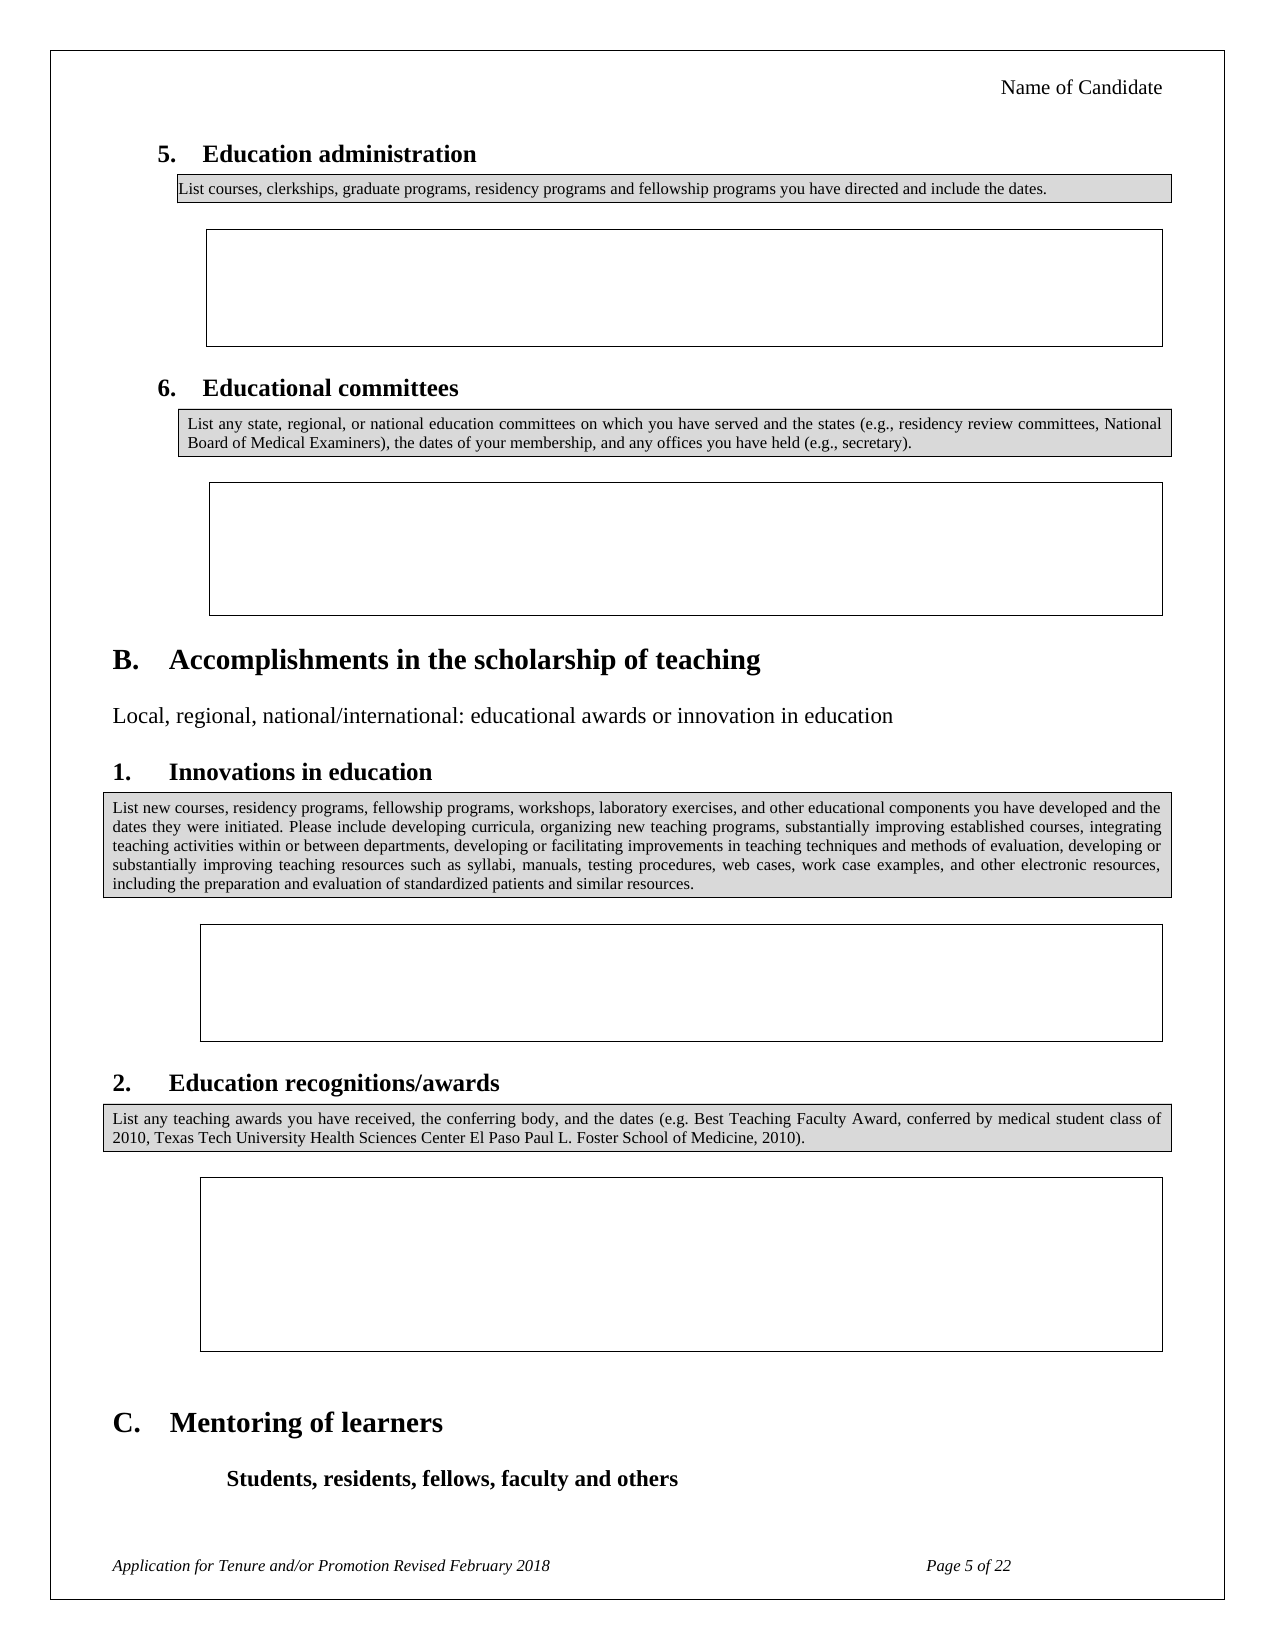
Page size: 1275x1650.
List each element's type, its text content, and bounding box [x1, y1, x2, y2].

text List any state, regional, or national education committees on which you have served and the states (e.g., residency review committees, National Board of Medical Examiners), the dates of your membership, and any offices you have held (e.g., secretary). [179, 410, 1171, 456]
text List any teaching awards you have received, the conferring body, and the dates (e.g. Best Teaching Faculty Award, conferred by medical student class of 2010, Texas Tech University Health Sciences Center El Paso Paul L. Foster School of Medicine, 2010). [104, 1105, 1171, 1151]
subtitle 1. Innovations in education [112, 757, 1162, 786]
text C. Mentoring of learners [112, 1405, 1162, 1438]
table_header [201, 1178, 1162, 1351]
text Students, residents, fellows, faculty and others [181, 1465, 1162, 1491]
subtitle 6. Educational committees [157, 373, 1162, 402]
subtitle 5. Education administration [157, 139, 1162, 168]
text Local, regional, national/international: educational awards or innovation in education [112, 702, 1162, 728]
table_header [201, 925, 1162, 1041]
subtitle B. Accomplishments in the scholarship of teaching [112, 642, 1162, 676]
text List courses, clerkships, graduate programs, residency programs and fellowship programs you have directed and include the dates. [178, 175, 1171, 202]
table_header [210, 483, 1162, 615]
table_header [207, 230, 1162, 346]
text List new courses, residency programs, fellowship programs, workshops, laboratory exercises, and other educational components you have developed and the dates they were initiated. Please include developing curricula, organizing new teaching programs, substantially improving established courses, integrating teaching activities within or between departments, developing or facilitating improvements in teaching techniques and methods of evaluation, developing or substantially improving teaching resources such as syllabi, manuals, testing procedures, web cases, work case examples, and other electronic resources, including the preparation and evaluation of standardized patients and similar resources. [104, 793, 1171, 897]
subtitle 2. Education recognitions/awards [112, 1068, 1162, 1097]
